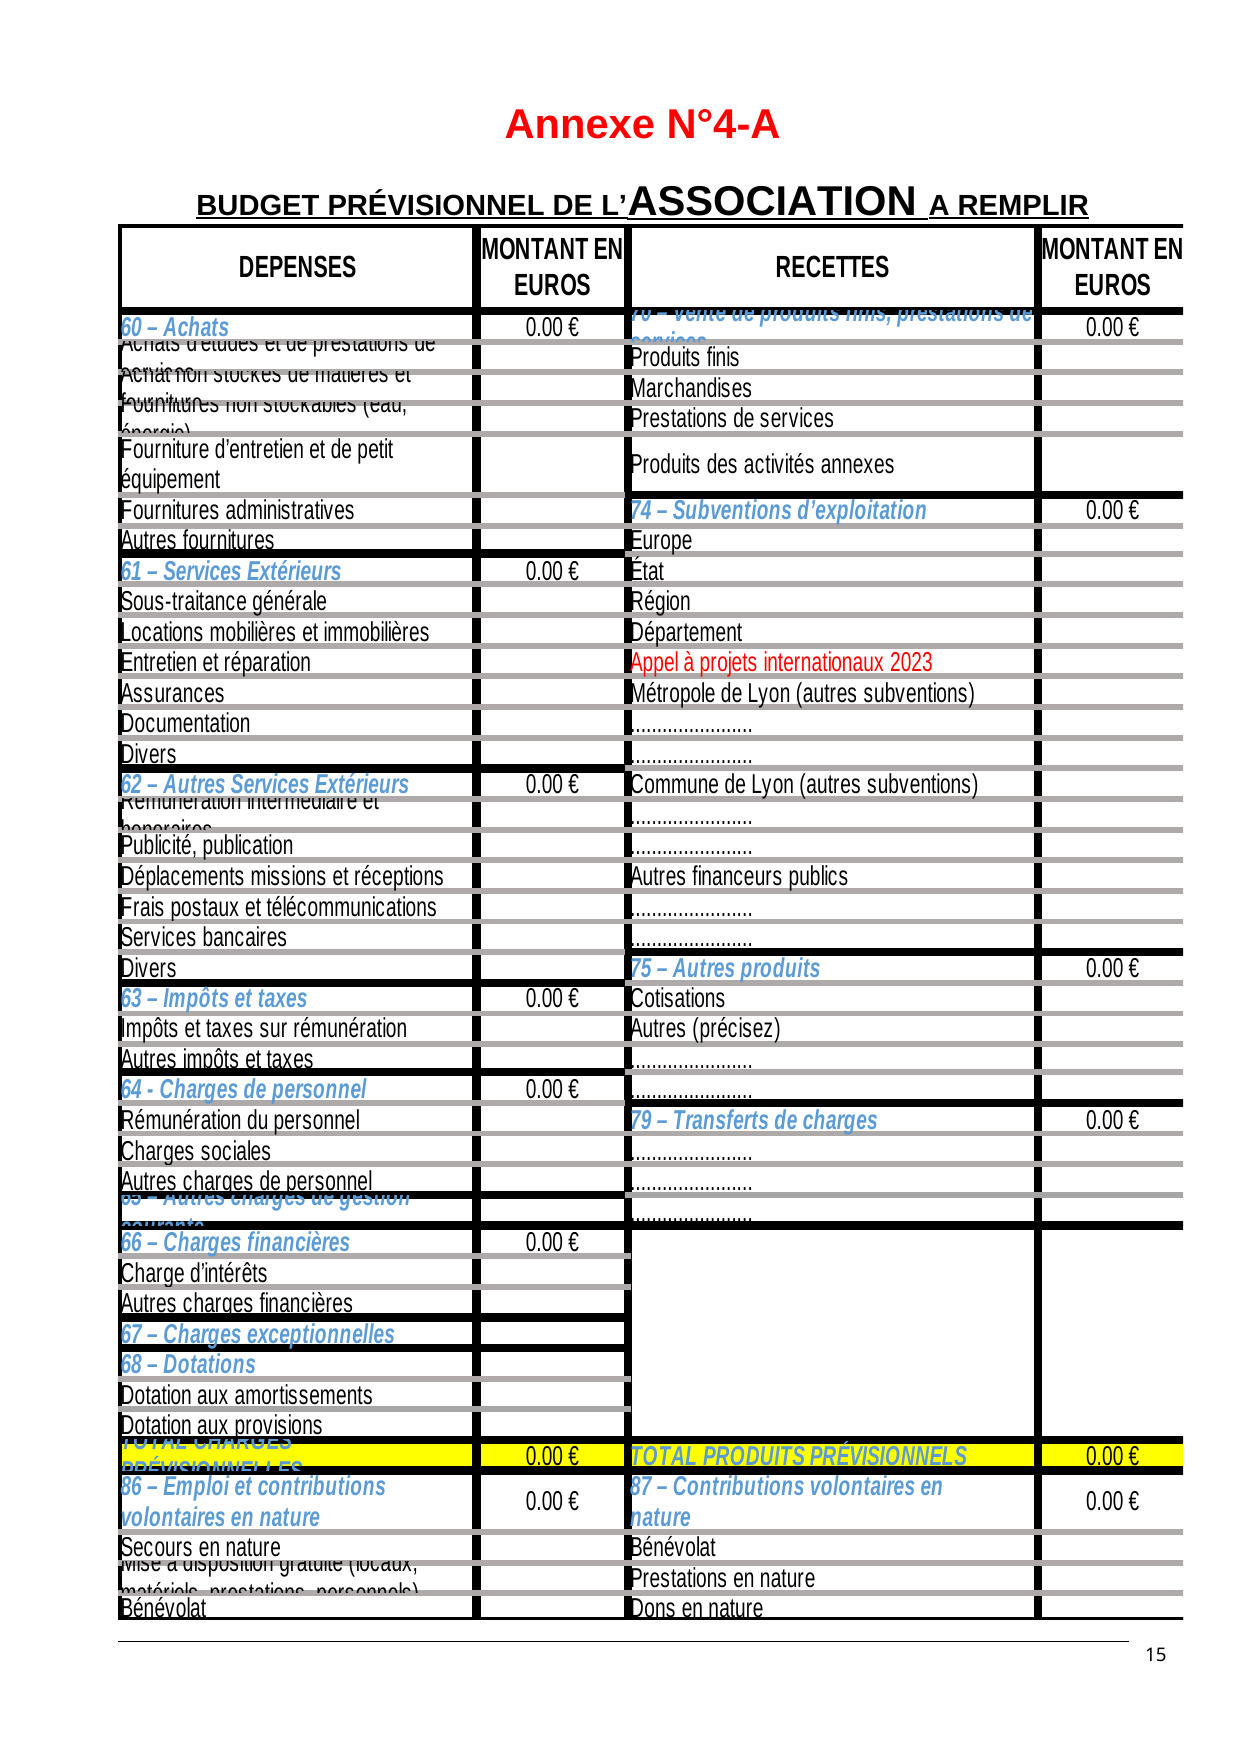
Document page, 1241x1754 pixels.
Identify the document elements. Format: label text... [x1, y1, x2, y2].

subtitle BUDGET PRÉVISIONNEL DE L’ASSOCIATION A REMPLIR [118, 176, 1167, 224]
subtitle Annexe N°4-A [118, 99, 1167, 147]
